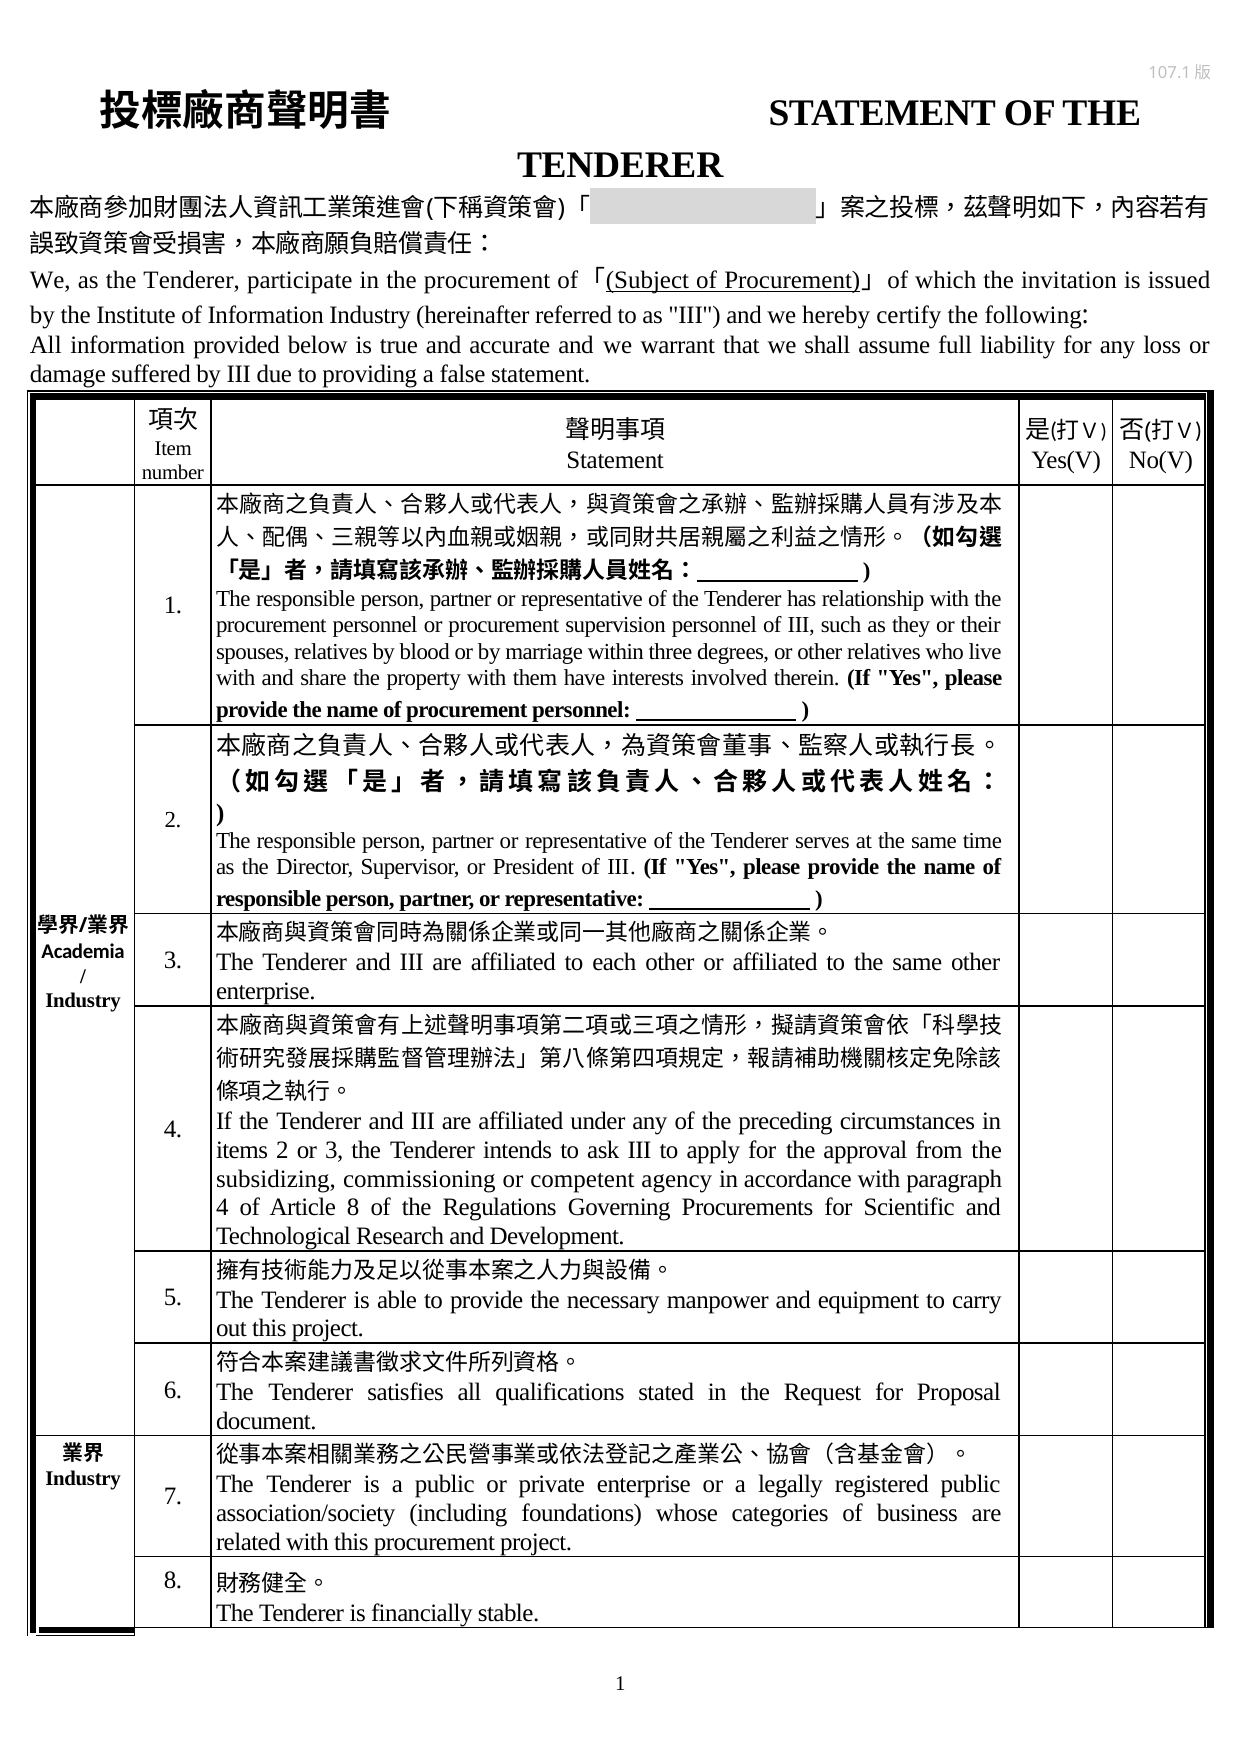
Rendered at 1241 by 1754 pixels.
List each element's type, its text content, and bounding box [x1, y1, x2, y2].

table_cell 4. [135, 1007, 210, 1250]
table_cell 財務健全。 The Tenderer is financially stable. [212, 1557, 1018, 1627]
table_cell 7. [135, 1436, 210, 1556]
table_cell [1113, 914, 1204, 1005]
table_cell [1020, 1557, 1112, 1627]
table_cell 業界 Industry [36, 1436, 134, 1627]
table_cell 本廠商之負責人、合夥人或代表人，為資策會董事、監察人或執行長。（如勾選「是」者，請填寫該負責人、合夥人或代表人姓名： ) The responsible person, partner or representative of the Tenderer serves at the same time as the Director, Supervisor, or President of III. (If "Yes", please provide the name of responsible person, partner, or representative: ) [212, 726, 1018, 913]
table_cell 3. [135, 914, 210, 1005]
table_header 是(打Ｖ) Yes(V) [1020, 400, 1112, 484]
text We, as the Tenderer, participate in the procurement of「(Subject of Procurement)」of which the invitation is issued by the Institute of Information Industry (hereinafter referred to as "III") and we hereby certify the following: [29, 260, 1211, 330]
table_cell [1020, 914, 1112, 1005]
table_cell 5. [135, 1252, 210, 1342]
table_cell [1113, 726, 1204, 913]
text 本廠商參加財團法人資訊工業策進會(下稱資策會)「 」案之投標，茲聲明如下，內容若有誤致資策會受損害，本廠商願負賠償責任： [29, 187, 1211, 260]
table_cell 1. [135, 486, 210, 724]
table_cell [1113, 1007, 1204, 1250]
table_cell [1020, 486, 1112, 724]
table_cell 本廠商與資策會同時為關係企業或同一其他廠商之關係企業。 The Tenderer and III are affiliated to each other or affiliated to the same other enterprise. [212, 914, 1018, 1005]
table_cell 擁有技術能力及足以從事本案之人力與設備。 The Tenderer is able to provide the necessary manpower and equipment to carry out this project. [212, 1252, 1018, 1342]
table_cell [1113, 486, 1204, 724]
table_header 否(打Ｖ) No(V) [1113, 400, 1204, 484]
table_cell 從事本案相關業務之公民營事業或依法登記之產業公、協會（含基金會）。 The Tenderer is a public or private enterprise or a legally registered public association/society (including foundations) whose categories of business are related with this procurement project. [212, 1436, 1018, 1556]
table_cell [1113, 1557, 1204, 1627]
table_cell [1020, 726, 1112, 913]
table_cell 6. [135, 1344, 210, 1434]
table_cell [1020, 1344, 1112, 1434]
text All information provided below is true and accurate and we warrant that we shall assume full liability for any loss or damage suffered by III due to providing a false statement. [29, 330, 1211, 388]
table_header [36, 400, 134, 484]
table_header 項次Item number [135, 400, 210, 484]
table_cell 8. [135, 1557, 210, 1627]
table_cell 學界/業界Academia / Industry [36, 486, 134, 1434]
table_cell [1020, 1252, 1112, 1342]
table_cell [1020, 1436, 1112, 1556]
table_cell [1113, 1344, 1204, 1434]
table_cell [1113, 1252, 1204, 1342]
table_header 聲明事項 Statement [212, 400, 1018, 484]
table_cell 符合本案建議書徵求文件所列資格。 The Tenderer satisfies all qualifications stated in the Request for Proposal document. [212, 1344, 1018, 1434]
table_cell 本廠商之負責人、合夥人或代表人，與資策會之承辦、監辦採購人員有涉及本人、配偶、三親等以內血親或姻親，或同財共居親屬之利益之情形。（如勾選「是」者，請填寫該承辦、監辦採購人員姓名： ) The responsible person, partner or representative of the Tenderer has relationship with the procurement personnel or procurement supervision personnel of III, such as they or their spouses, relatives by blood or by marriage within three degrees, or other relatives who live with and share the property with them have interests involved therein. (If "Yes", please provide the name of procurement personnel: ) [212, 486, 1018, 724]
text 投標廠商聲明書 Statement oF THE Tenderer [29, 83, 1211, 187]
table_cell [1113, 1436, 1204, 1556]
table_cell [1020, 1007, 1112, 1250]
table_cell 2. [135, 726, 210, 913]
table_cell 本廠商與資策會有上述聲明事項第二項或三項之情形，擬請資策會依「科學技術研究發展採購監督管理辦法」第八條第四項規定，報請補助機關核定免除該條項之執行。 If the Tenderer and III are affiliated under any of the preceding circumstances in items 2 or 3, the Tenderer intends to ask III to apply for the approval from the subsidizing, commissioning or competent agency in accordance with paragraph 4 of Article 8 of the Regulations Governing Procurements for Scientific and Technological Research and Development. [212, 1007, 1018, 1250]
